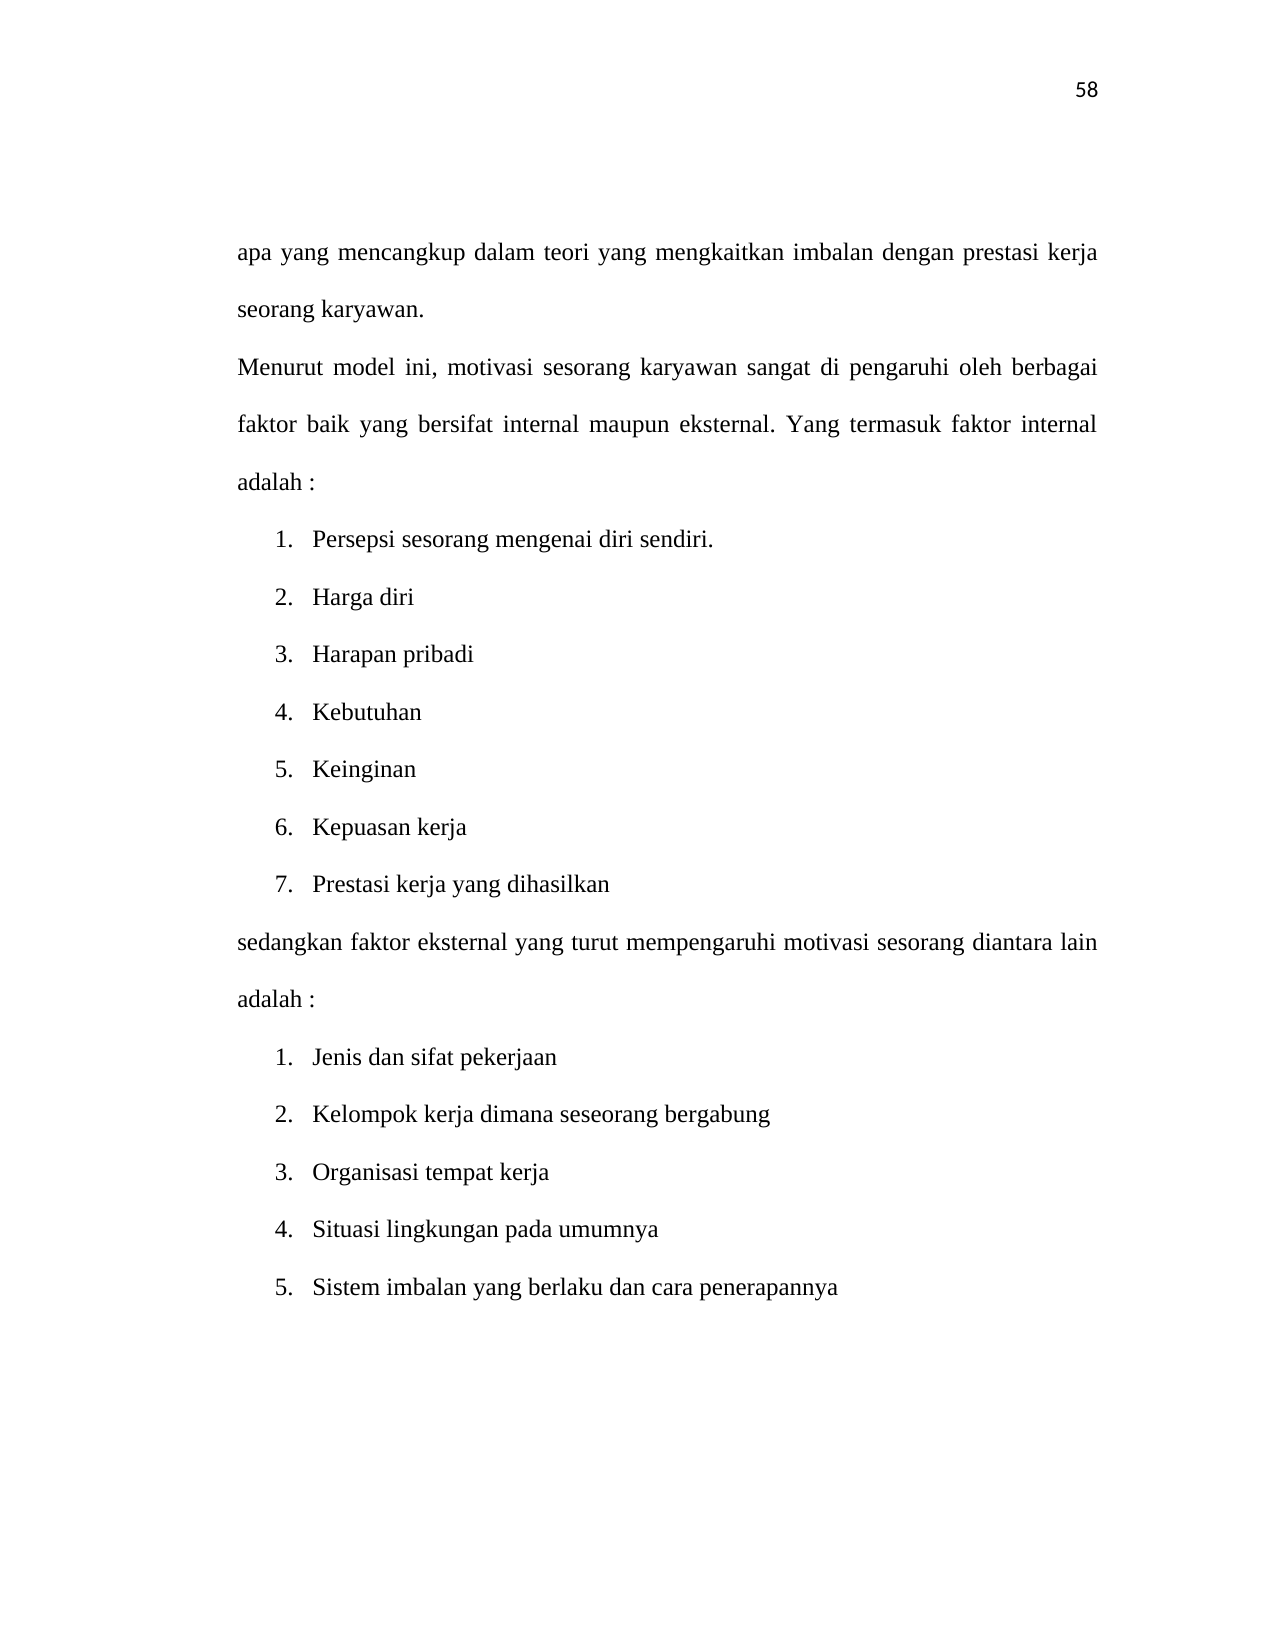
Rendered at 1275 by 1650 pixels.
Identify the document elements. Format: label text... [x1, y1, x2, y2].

list Kelompok kerja dimana seseorang bergabung [274, 1099, 1098, 1128]
list Harapan pribadi [274, 639, 1098, 668]
list Situasi lingkungan pada umumnya [274, 1214, 1098, 1243]
list Harga diri [274, 582, 1098, 611]
text Menurut model ini, motivasi sesorang karyawan sangat di pengaruhi oleh berbagai faktor baik yang bersifat internal maupun eksternal. Yang termasuk faktor internal adalah : [237, 352, 1098, 496]
list Keinginan [274, 754, 1098, 783]
list Kepuasan kerja [274, 812, 1098, 841]
list Sistem imbalan yang berlaku dan cara penerapannya [274, 1272, 1098, 1301]
list Prestasi kerja yang dihasilkan [274, 869, 1098, 898]
list Kebutuhan [274, 697, 1098, 726]
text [237, 237, 1098, 323]
list Persepsi sesorang mengenai diri sendiri. [274, 524, 1098, 553]
list Jenis dan sifat pekerjaan [274, 1042, 1098, 1071]
list Organisasi tempat kerja [274, 1157, 1098, 1186]
text sedangkan faktor eksternal yang turut mempengaruhi motivasi sesorang diantara lain adalah : [237, 927, 1098, 1013]
